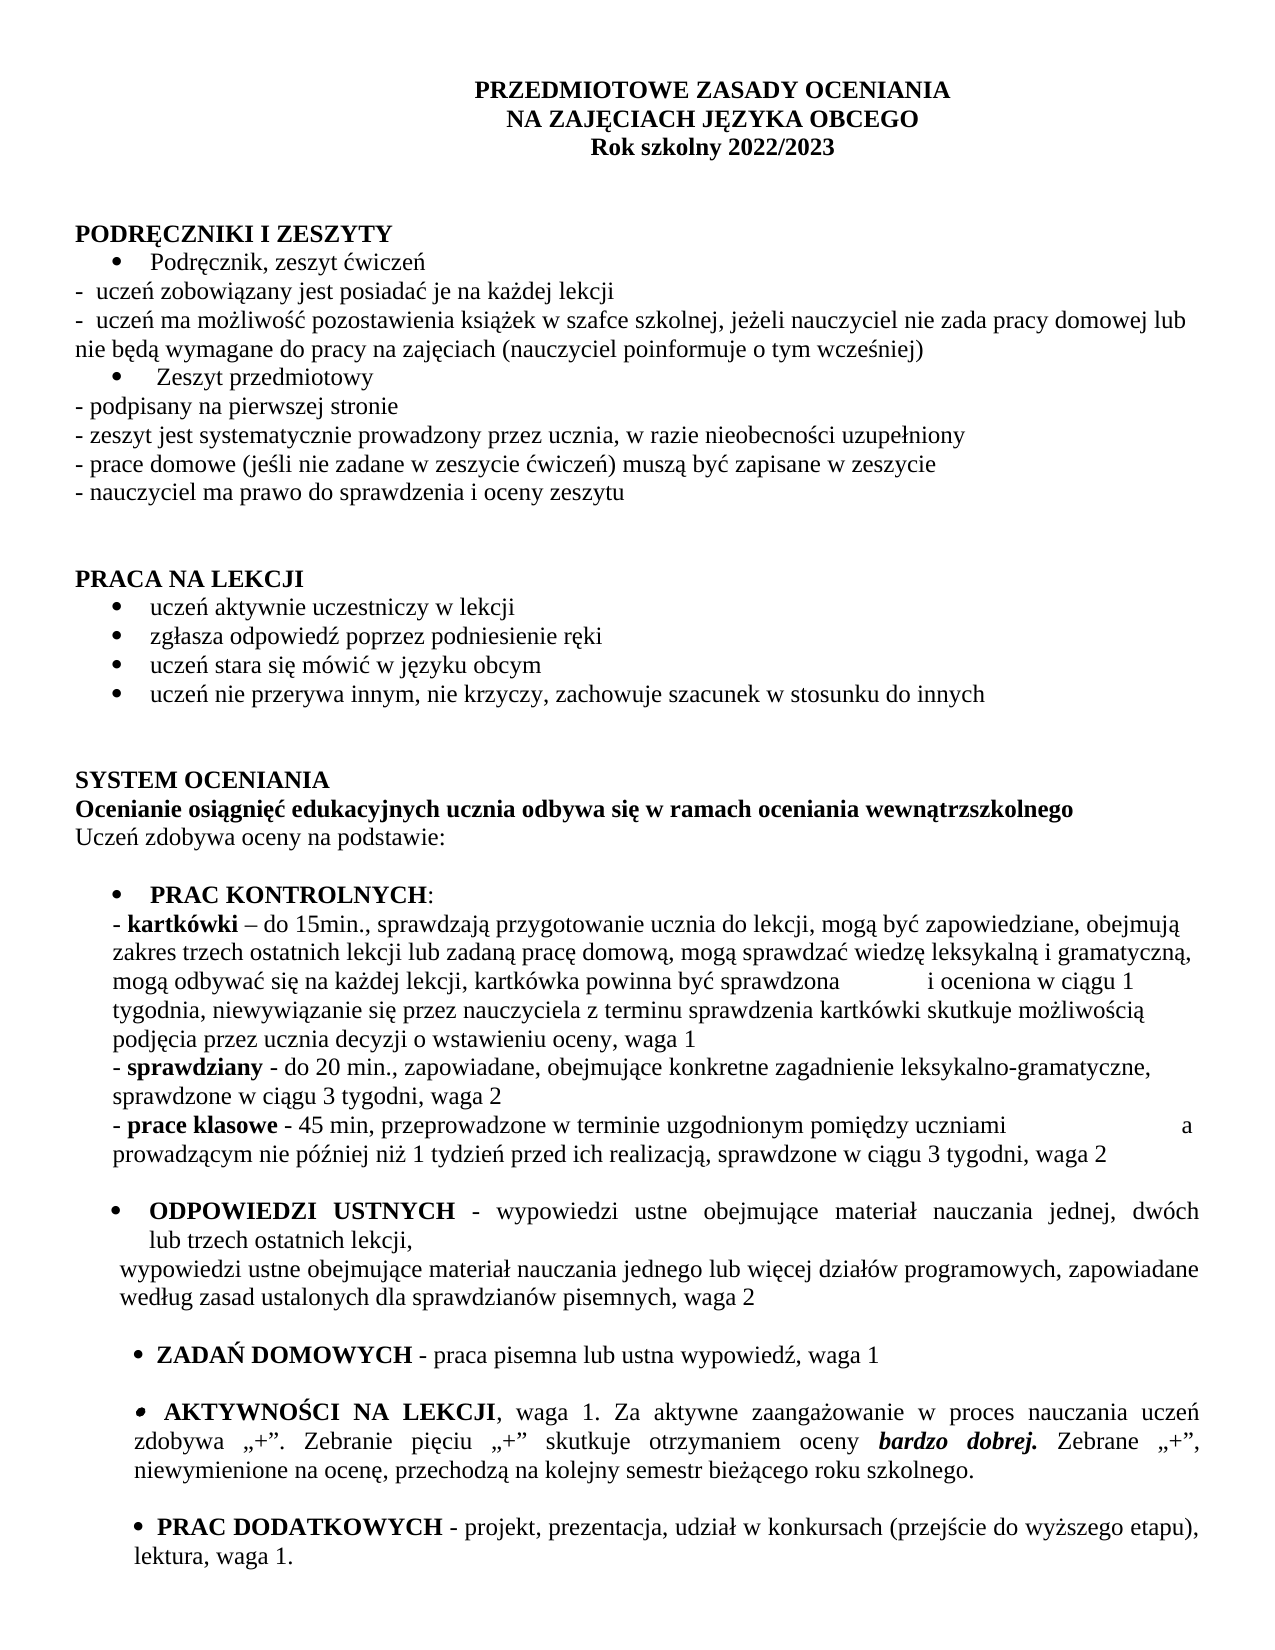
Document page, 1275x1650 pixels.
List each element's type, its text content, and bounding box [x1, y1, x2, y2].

text - kartkówki – do 15min., sprawdzają przygotowanie ucznia do lekcji, mogą być zapowiedziane, obejmują zakres trzech ostatnich lekcji lub zadaną pracę domową, mogą sprawdzać wiedzę leksykalną i gramatyczną, mogą odbywać się na każdej lekcji, kartkówka powinna być sprawdzona i oceniona w ciągu 1 tygodnia, niewywiązanie się przez nauczyciela z terminu sprawdzenia kartkówki skutkuje możliwością podjęcia przez ucznia decyzji o wstawieniu oceny, waga 1 [112, 909, 1200, 1052]
text - prace klasowe - 45 min, przeprowadzone w terminie uzgodnionym pomiędzy uczniami a prowadzącym nie później niż 1 tydzień przed ich realizacją, sprawdzone w ciągu 3 tygodni, waga 2 [112, 1110, 1200, 1167]
text Uczeń zdobywa oceny na podstawie: [75, 822, 1200, 851]
text NA ZAJĘCIACH JĘZYKA OBCEGO [150, 104, 1200, 132]
list uczeń stara się mówić w języku obcym [112, 650, 1200, 679]
text - nauczyciel ma prawo do sprawdzenia i oceny zeszytu [75, 477, 1200, 506]
text - zeszyt jest systematycznie prowadzony przez ucznia, w razie nieobecności uzupełniony [75, 420, 1200, 449]
text Ocenianie osiągnięć edukacyjnych ucznia odbywa się w ramach oceniania wewnątrzszkolnego [75, 794, 1200, 822]
list ODPOWIEDZI USTNYCH - wypowiedzi ustne obejmujące materiał nauczania jednej, dwóch lub trzech ostatnich lekcji, [111, 1196, 1200, 1254]
list Zeszyt przedmiotowy [112, 362, 1200, 391]
list uczeń aktywnie uczestniczy w lekcji [112, 592, 1200, 621]
text - uczeń ma możliwość pozostawienia książek w szafce szkolnej, jeżeli nauczyciel nie zada pracy domowej lub nie będą wymagane do pracy na zajęciach (nauczyciel poinformuje o tym wcześniej) [75, 305, 1200, 362]
list ZADAŃ DOMOWYCH - praca pisemna lub ustna wypowiedź, waga 1 [134, 1340, 1200, 1369]
list PRAC DODATKOWYCH - projekt, prezentacja, udział w konkursach (przejście do wyższego etapu), lektura, waga 1. [134, 1512, 1200, 1570]
text PRACA NA LEKCJI [75, 564, 1200, 592]
list PRAC KONTROLNYCH: [112, 880, 1200, 909]
text - sprawdziany - do 20 min., zapowiadane, obejmujące konkretne zagadnienie leksykalno-gramatyczne, sprawdzone w ciągu 3 tygodni, waga 2 [112, 1052, 1200, 1110]
text SYSTEM OCENIANIA [75, 765, 1200, 794]
list Podręcznik, zeszyt ćwiczeń [112, 247, 1200, 276]
list uczeń nie przerywa innym, nie krzyczy, zachowuje szacunek w stosunku do innych [112, 679, 1200, 707]
text PODRĘCZNIKI I ZESZYTY [75, 219, 1200, 247]
text - podpisany na pierwszej stronie [75, 391, 1200, 420]
list zgłasza odpowiedź poprzez podniesienie ręki [112, 621, 1200, 650]
list wypowiedzi ustne obejmujące materiał nauczania jednego lub więcej działów programowych, zapowiadane według zasad ustalonych dla sprawdzianów pisemnych, waga 2 [119, 1254, 1200, 1311]
text - uczeń zobowiązany jest posiadać je na każdej lekcji [75, 276, 1200, 305]
text - prace domowe (jeśli nie zadane w zeszycie ćwiczeń) muszą być zapisane w zeszycie [75, 449, 1200, 477]
text Rok szkolny 2022/2023 [150, 132, 1200, 161]
text PRZEDMIOTOWE ZASADY OCENIANIA [150, 75, 1200, 104]
list AKTYWNOŚCI NA LEKCJI, waga 1. Za aktywne zaangażowanie w proces nauczania uczeń zdobywa „+”. Zebranie pięciu „+” skutkuje otrzymaniem oceny bardzo dobrej. Zebrane „+”, niewymienione na ocenę, przechodzą na kolejny semestr bieżącego roku szkolnego. [134, 1397, 1200, 1484]
